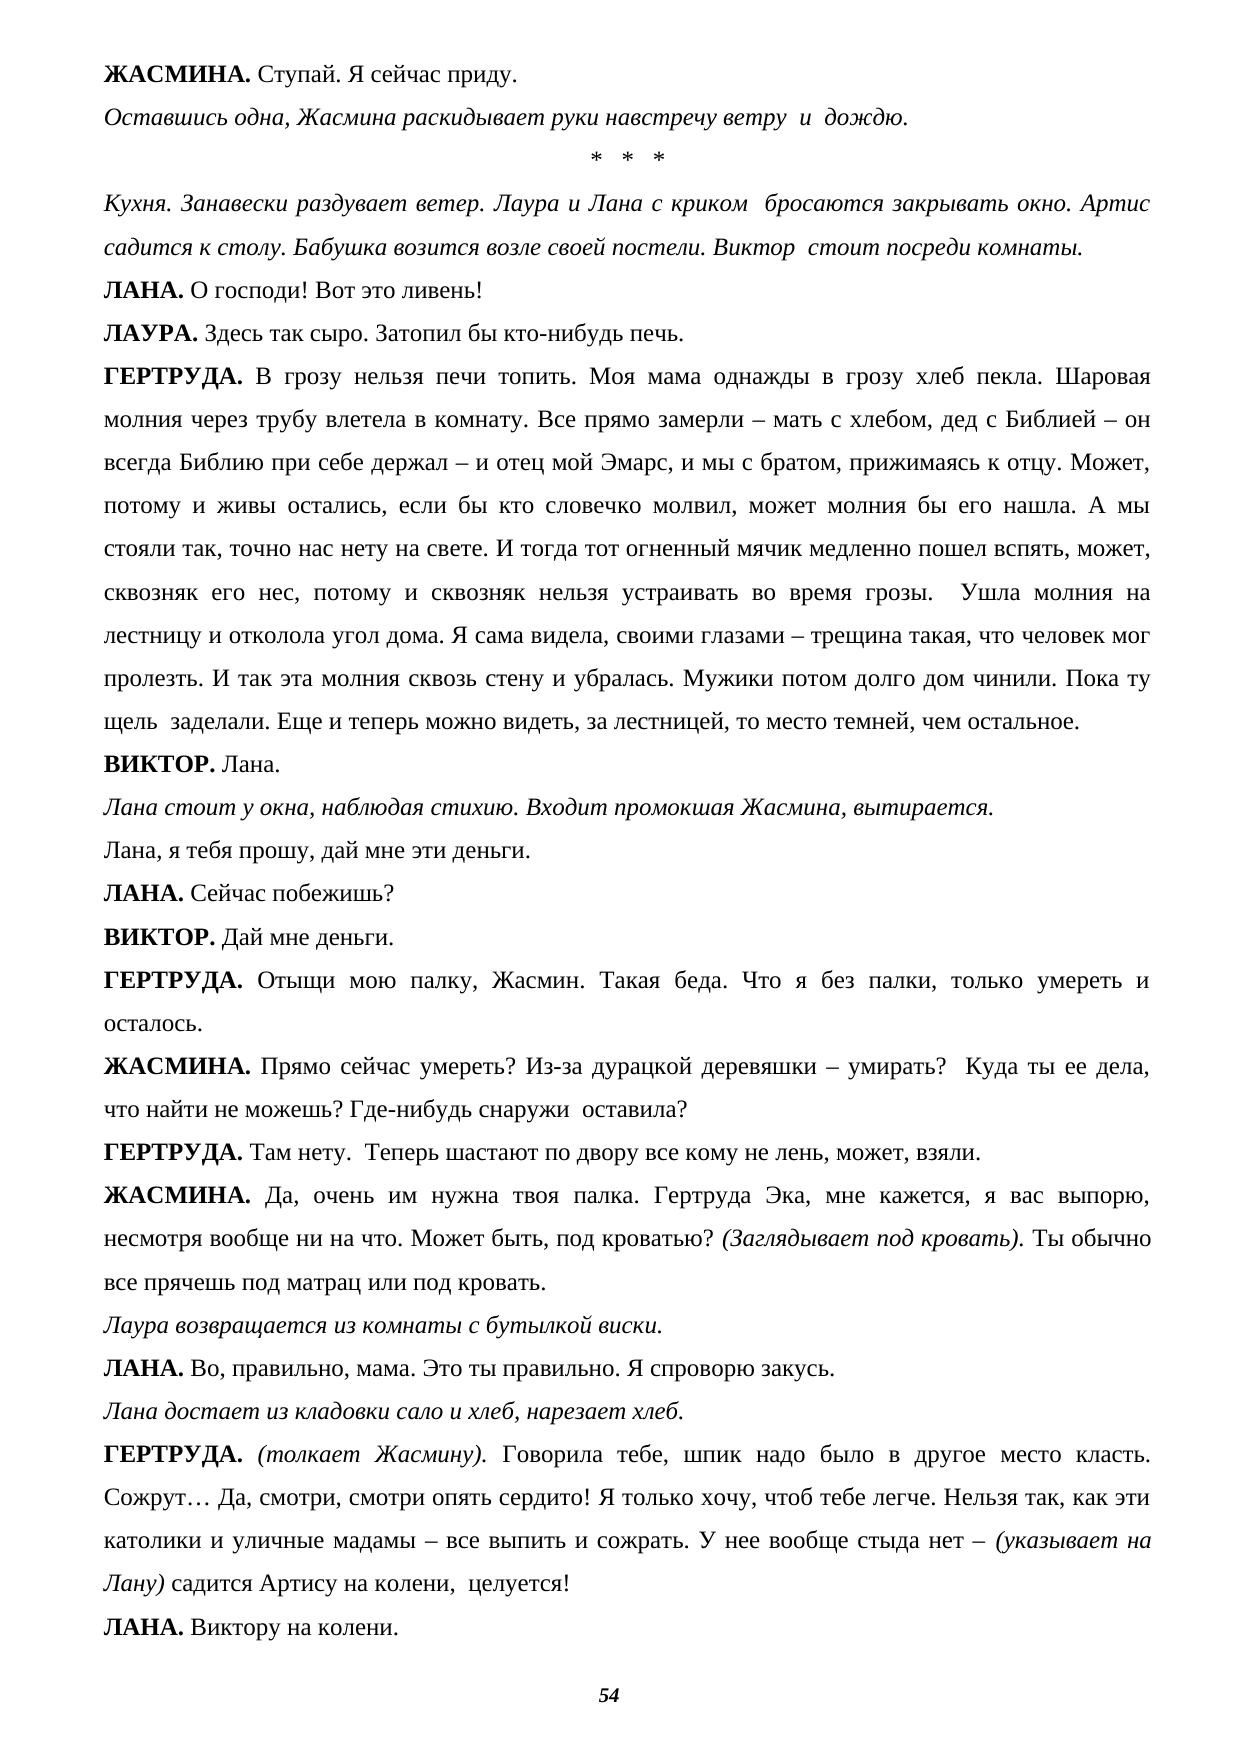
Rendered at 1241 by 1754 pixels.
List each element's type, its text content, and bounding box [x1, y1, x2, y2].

text Лаура возвращается из комнаты с бутылкой виски. [103, 1310, 1152, 1338]
text Кухня. Занавески раздувает ветер. Лаура и Лана с криком бросаются закрывать окно. Артис садится к столу. Бабушка возится возле своей постели. Виктор стоит посреди комнаты. [103, 188, 1152, 260]
text ГЕРТРУДА. Там нету. Теперь шастают по двору все кому не лень, может, взяли. [103, 1137, 1152, 1166]
text * * * [103, 145, 1152, 174]
text ЛАНА. Во, правильно, мама. Это ты правильно. Я спроворю закусь. [103, 1353, 1152, 1382]
text ЛАНА. О господи! Вот это ливень! [103, 275, 1152, 303]
text Лана достает из кладовки сало и хлеб, нарезает хлеб. [103, 1396, 1152, 1425]
text ГЕРТРУДА. Отыщи мою палку, Жасмин. Такая беда. Что я без палки, только умереть и осталось. [103, 965, 1152, 1037]
text ЛАНА. Сейчас побежишь? [103, 878, 1152, 907]
text ВИКТОР. Дай мне деньги. [103, 922, 1152, 950]
text Лана, я тебя прошу, дай мне эти деньги. [103, 835, 1152, 864]
text ЖАСМИНА. Да, очень им нужна твоя палка. Гертруда Эка, мне кажется, я вас выпорю, несмотря вообще ни на что. Может быть, под кроватью? (Заглядывает под кровать). Ты обычно все прячешь под матрац или под кровать. [103, 1180, 1152, 1295]
text ЖАСМИНА. Ступай. Я сейчас приду. [103, 59, 1152, 88]
text ГЕРТРУДА. В грозу нельзя печи топить. Моя мама однажды в грозу хлеб пекла. Шаровая молния через трубу влетела в комнату. Все прямо замерли – мать с хлебом, дед с Библией – он всегда Библию при себе держал – и отец мой Эмарс, и мы с братом, прижимаясь к отцу. Может, потому и живы остались, если бы кто словечко молвил, может молния бы его нашла. А мы стояли так, точно нас нету на свете. И тогда тот огненный мячик медленно пошел вспять, может, сквозняк его нес, потому и сквозняк нельзя устраивать во время грозы. Ушла молния на лестницу и отколола угол дома. Я сама видела, своими глазами – трещина такая, что человек мог пролезть. И так эта молния сквозь стену и убралась. Мужики потом долго дом чинили. Пока ту щель заделали. Еще и теперь можно видеть, за лестницей, то место темней, чем остальное. [103, 361, 1152, 735]
text ЛАНА. Виктору на колени. [103, 1612, 1152, 1640]
text ЖАСМИНА. Прямо сейчас умереть? Из-за дурацкой деревяшки – умирать? Куда ты ее дела, что найти не можешь? Где-нибудь снаружи оставила? [103, 1051, 1152, 1123]
text Оставшись одна, Жасмина раскидывает руки навстречу ветру и дождю. [103, 102, 1152, 131]
text ВИКТОР. Лана. [103, 749, 1152, 778]
text Лана стоит у окна, наблюдая стихию. Входит промокшая Жасмина, вытирается. [103, 792, 1152, 821]
text ГЕРТРУДА. (толкает Жасмину). Говорила тебе, шпик надо было в другое место класть. Сожрут… Да, смотри, смотри опять сердито! Я только хочу, чтоб тебе легче. Нельзя так, как эти католики и уличные мадамы – все выпить и сожрать. У нее вообще стыда нет – (указывает на Лану) садится Артису на колени, целуется! [103, 1439, 1152, 1597]
text ЛАУРА. Здесь так сыро. Затопил бы кто-нибудь печь. [103, 318, 1152, 347]
